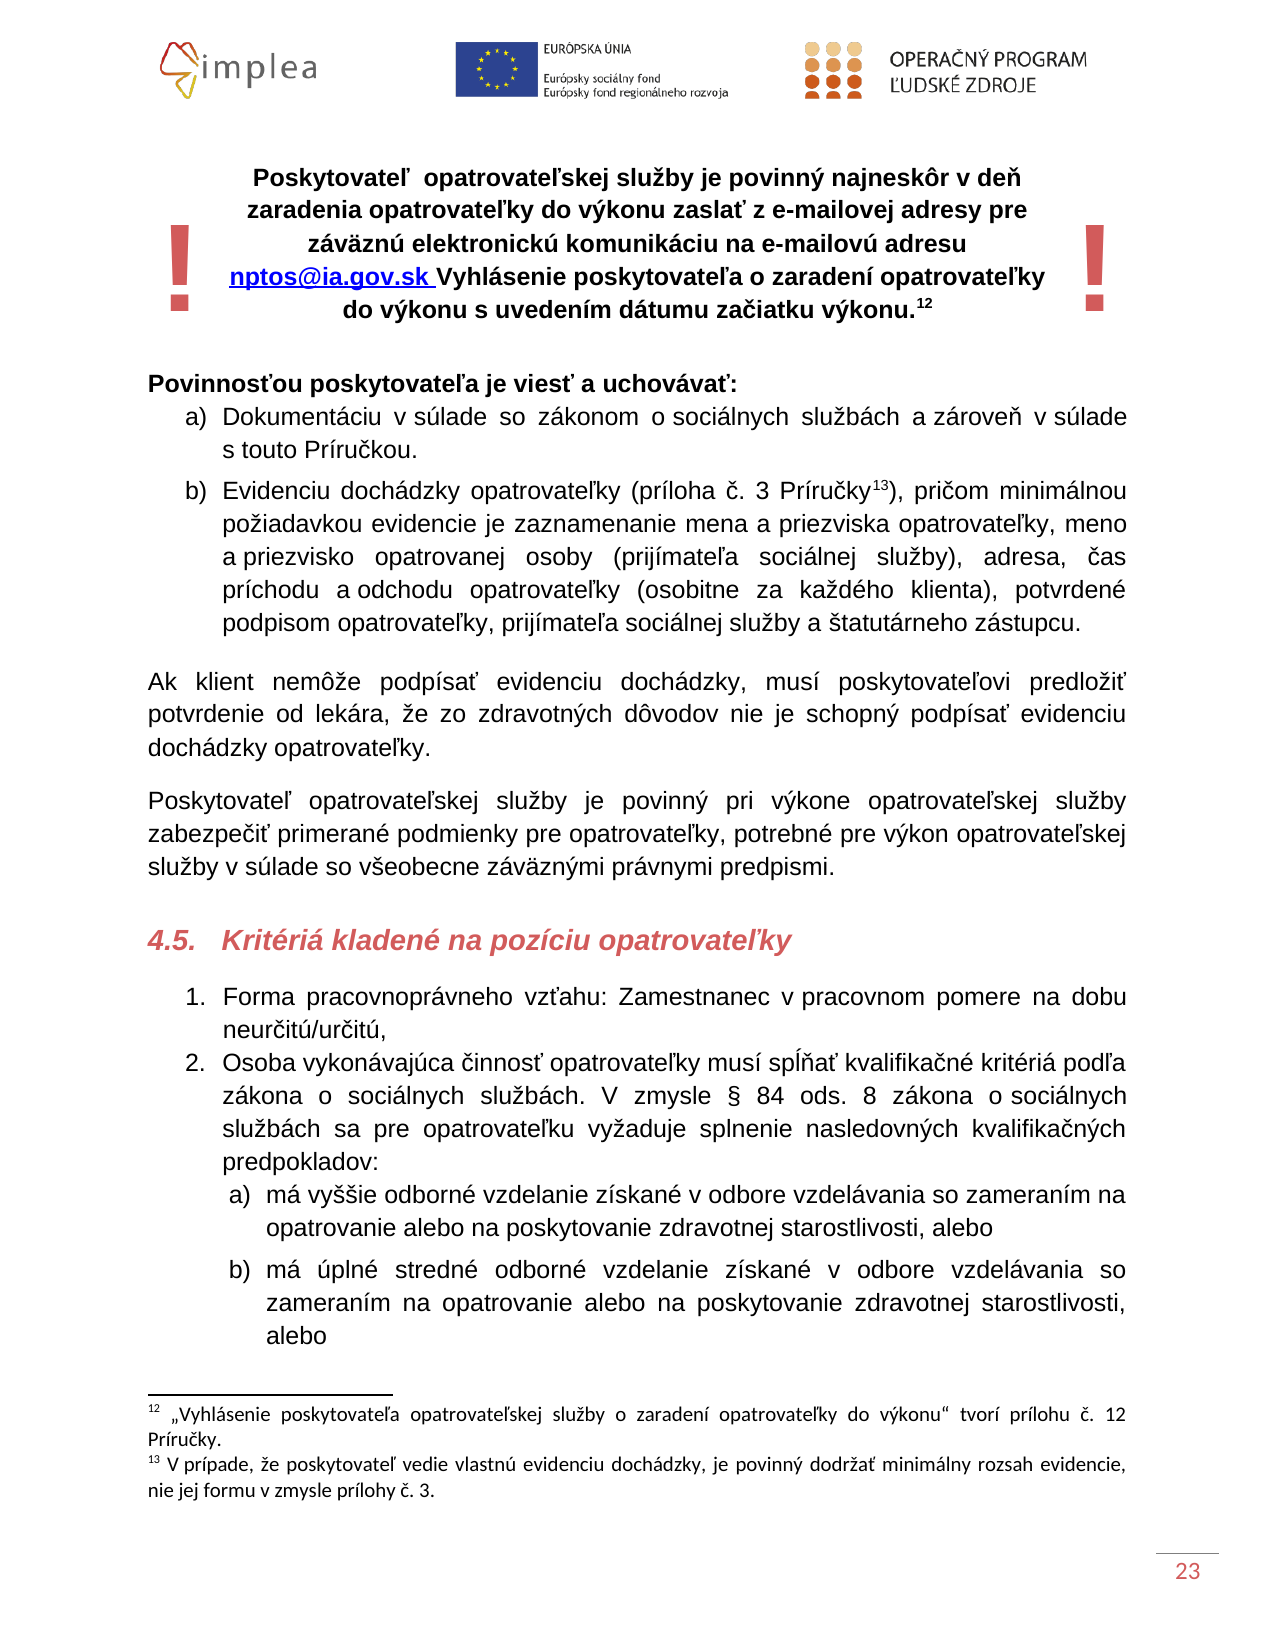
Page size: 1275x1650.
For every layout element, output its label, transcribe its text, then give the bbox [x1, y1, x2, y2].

picture [147, 29, 1128, 112]
subtitle Kritériá kladené na pozíciu opatrovateľky [148, 923, 1127, 956]
table_header Poskytovateľ opatrovateľskej služby je povinný najneskôr v deň zaradenia opatrovateľky do výkonu zaslať z e-mailovej adresy pre záväznú elektronickú komunikáciu na e-mailovú adresu nptos@ia.gov.sk Vyhlásenie poskytovateľa o zaradení opatrovateľky do výkonu s uvedením dátumu začiatku výkonu. [212, 163, 1063, 369]
list má vyššie odborné vzdelanie získané v odbore vzdelávania so zameraním na opatrovanie alebo na poskytovanie zdravotnej starostlivosti, alebo [228, 1180, 1127, 1242]
list Forma pracovnoprávneho vzťahu: Zamestnanec v pracovnom pomere na dobu neurčitú/určitú, [185, 982, 1127, 1044]
list má úplné stredné odborné vzdelanie získané v odbore vzdelávania so zameraním na opatrovanie alebo na poskytovanie zdravotnej starostlivosti, alebo [228, 1255, 1127, 1349]
text Povinnosťou poskytovateľa je viesť a uchovávať: [148, 369, 1127, 398]
table_header ! [1063, 163, 1127, 369]
text Poskytovateľ opatrovateľskej služby je povinný pri výkone opatrovateľskej služby zabezpečiť primerané podmienky pre opatrovateľky, potrebné pre výkon opatrovateľskej služby v súlade so všeobecne záväznými právnymi predpismi. [148, 786, 1127, 881]
list Dokumentáciu v súlade so zákonom o sociálnych službách a zároveň v súlade s touto Príručkou. [185, 402, 1127, 464]
text Osoba vykonávajúca činnosť opatrovateľky musí spĺňať kvalifikačné kritériá podľa zákona o sociálnych službách. V zmysle § 84 ods. 8 zákona o sociálnych službách sa pre opatrovateľku vyžaduje splnenie nasledovných kvalifikačných predpokladov: [185, 1048, 1127, 1176]
table_header ! [148, 163, 212, 369]
text Ak klient nemôže podpísať evidenciu dochádzky, musí poskytovateľovi predložiť potvrdenie od lekára, že zo zdravotných dôvodov nie je schopný podpísať evidenciu dochádzky opatrovateľky. [148, 666, 1127, 761]
list Evidenciu dochádzky opatrovateľky (príloha č. 3 Príručky), pričom minimálnou požiadavkou evidencie je zaznamenanie mena a priezviska opatrovateľky, meno a priezvisko opatrovanej osoby (prijímateľa sociálnej služby), adresa, čas príchodu a odchodu opatrovateľky (osobitne za každého klienta), potvrdené podpisom opatrovateľky, prijímateľa sociálnej služby a štatutárneho zástupcu. [185, 476, 1127, 637]
